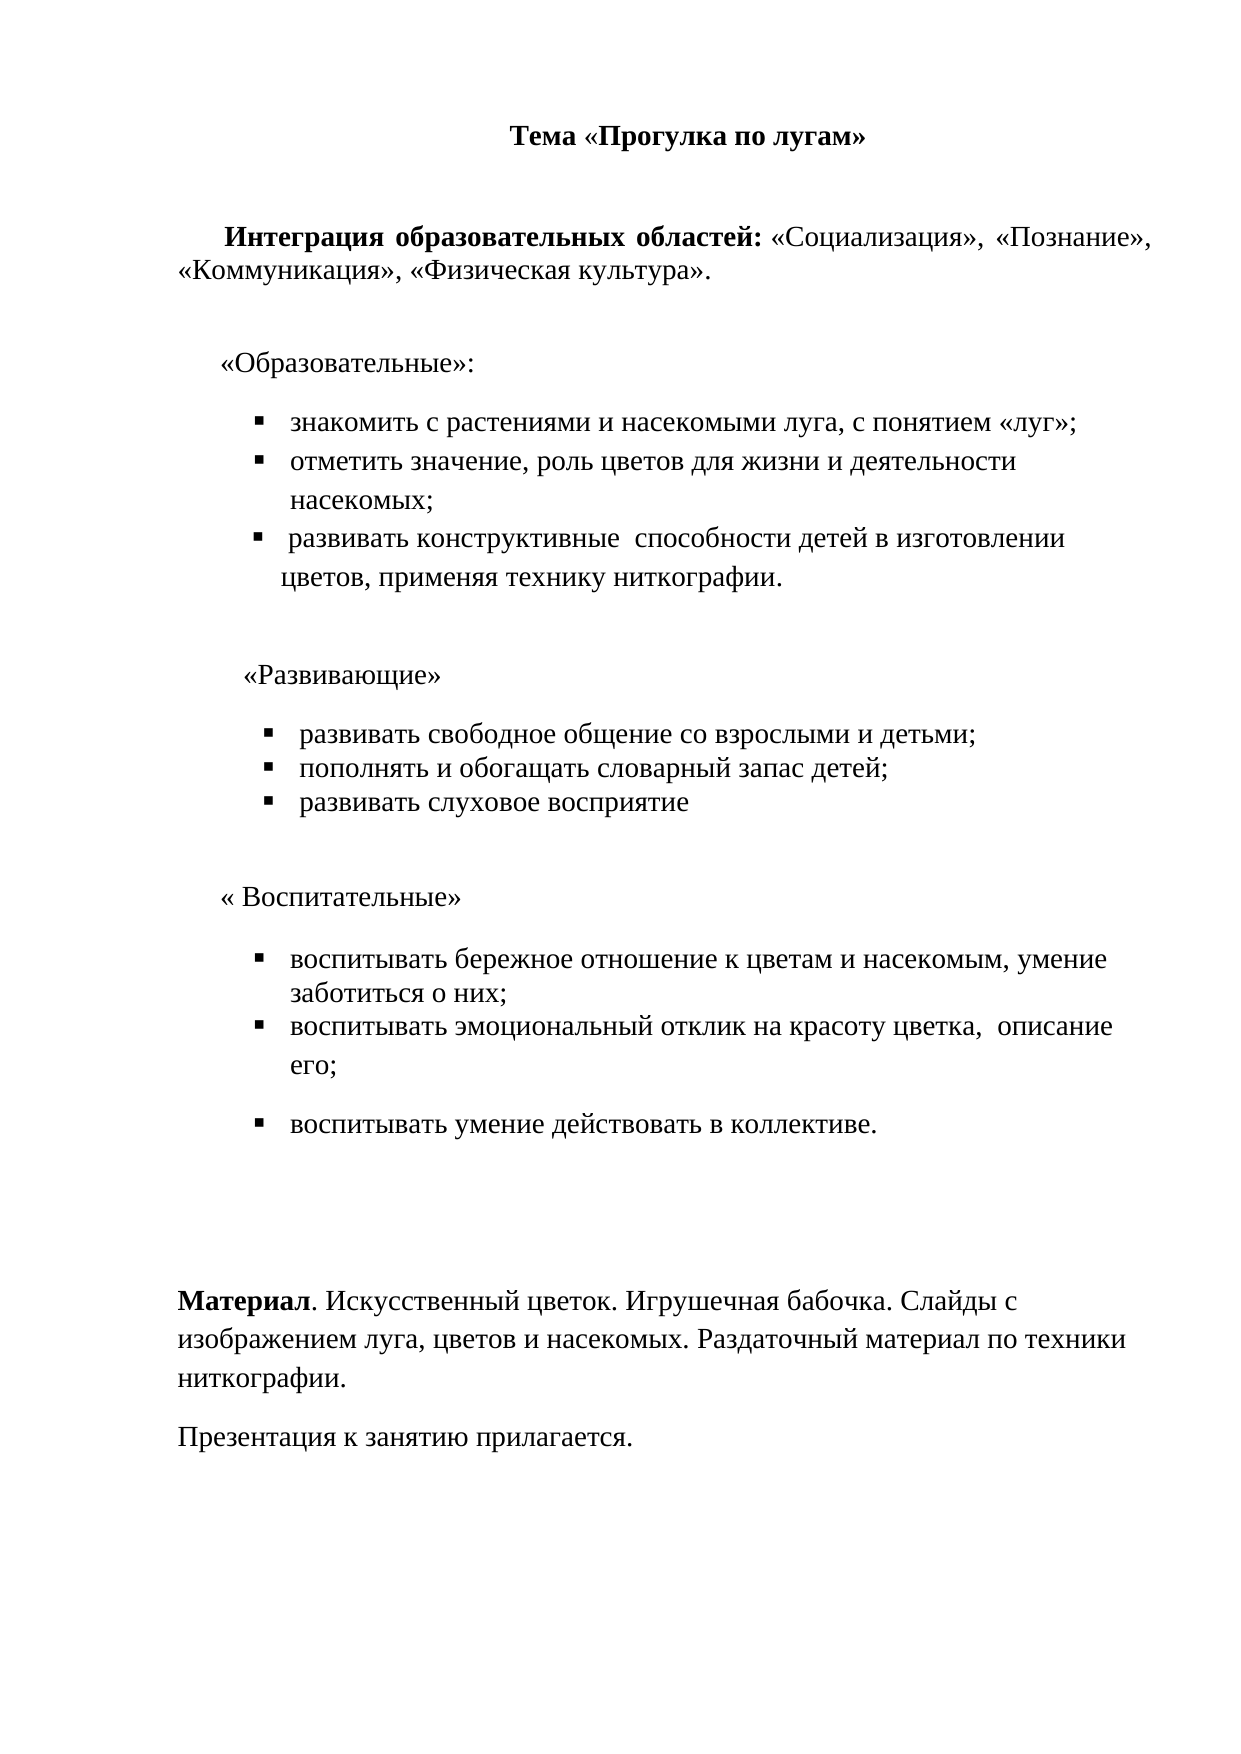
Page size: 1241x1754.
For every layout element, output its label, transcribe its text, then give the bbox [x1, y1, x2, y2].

text «Образовательные»: [220, 345, 1152, 379]
list развивать слуховое восприятие [262, 784, 1152, 817]
text Материал. Искусственный цветок. Игрушечная бабочка. Слайды с изображением луга, цветов и насекомых. Раздаточный материал по техники ниткографии. [177, 1283, 1152, 1394]
list отметить значение, роль цветов для жизни и деятельности насекомых; [252, 443, 1152, 515]
text Тема «Прогулка по лугам» [177, 118, 1152, 152]
list воспитывать умение действовать в коллективе. [252, 1107, 1152, 1140]
list воспитывать эмоциональный отклик на красоту цветка, описание его; [252, 1008, 1152, 1081]
list знакомить с растениями и насекомыми луга, с понятием «луг»; [252, 404, 1152, 438]
list пополнять и обогащать словарный запас детей; [262, 750, 1152, 784]
list развивать конструктивные способности детей в изготовлении цветов, применяя технику ниткографии. [251, 520, 1152, 593]
list развивать свободное общение со взрослыми и детьми; [262, 716, 1152, 750]
text Интеграция образовательных областей: «Социализация», «Познание», «Коммуникация», «Физическая культура». [177, 219, 1152, 286]
list воспитывать бережное отношение к цветам и насекомым, умение заботиться о них; [252, 941, 1152, 1008]
text Презентация к занятию прилагается. [177, 1419, 1152, 1453]
text « Воспитательные» [220, 879, 1152, 912]
text «Развивающие» [177, 657, 1152, 691]
